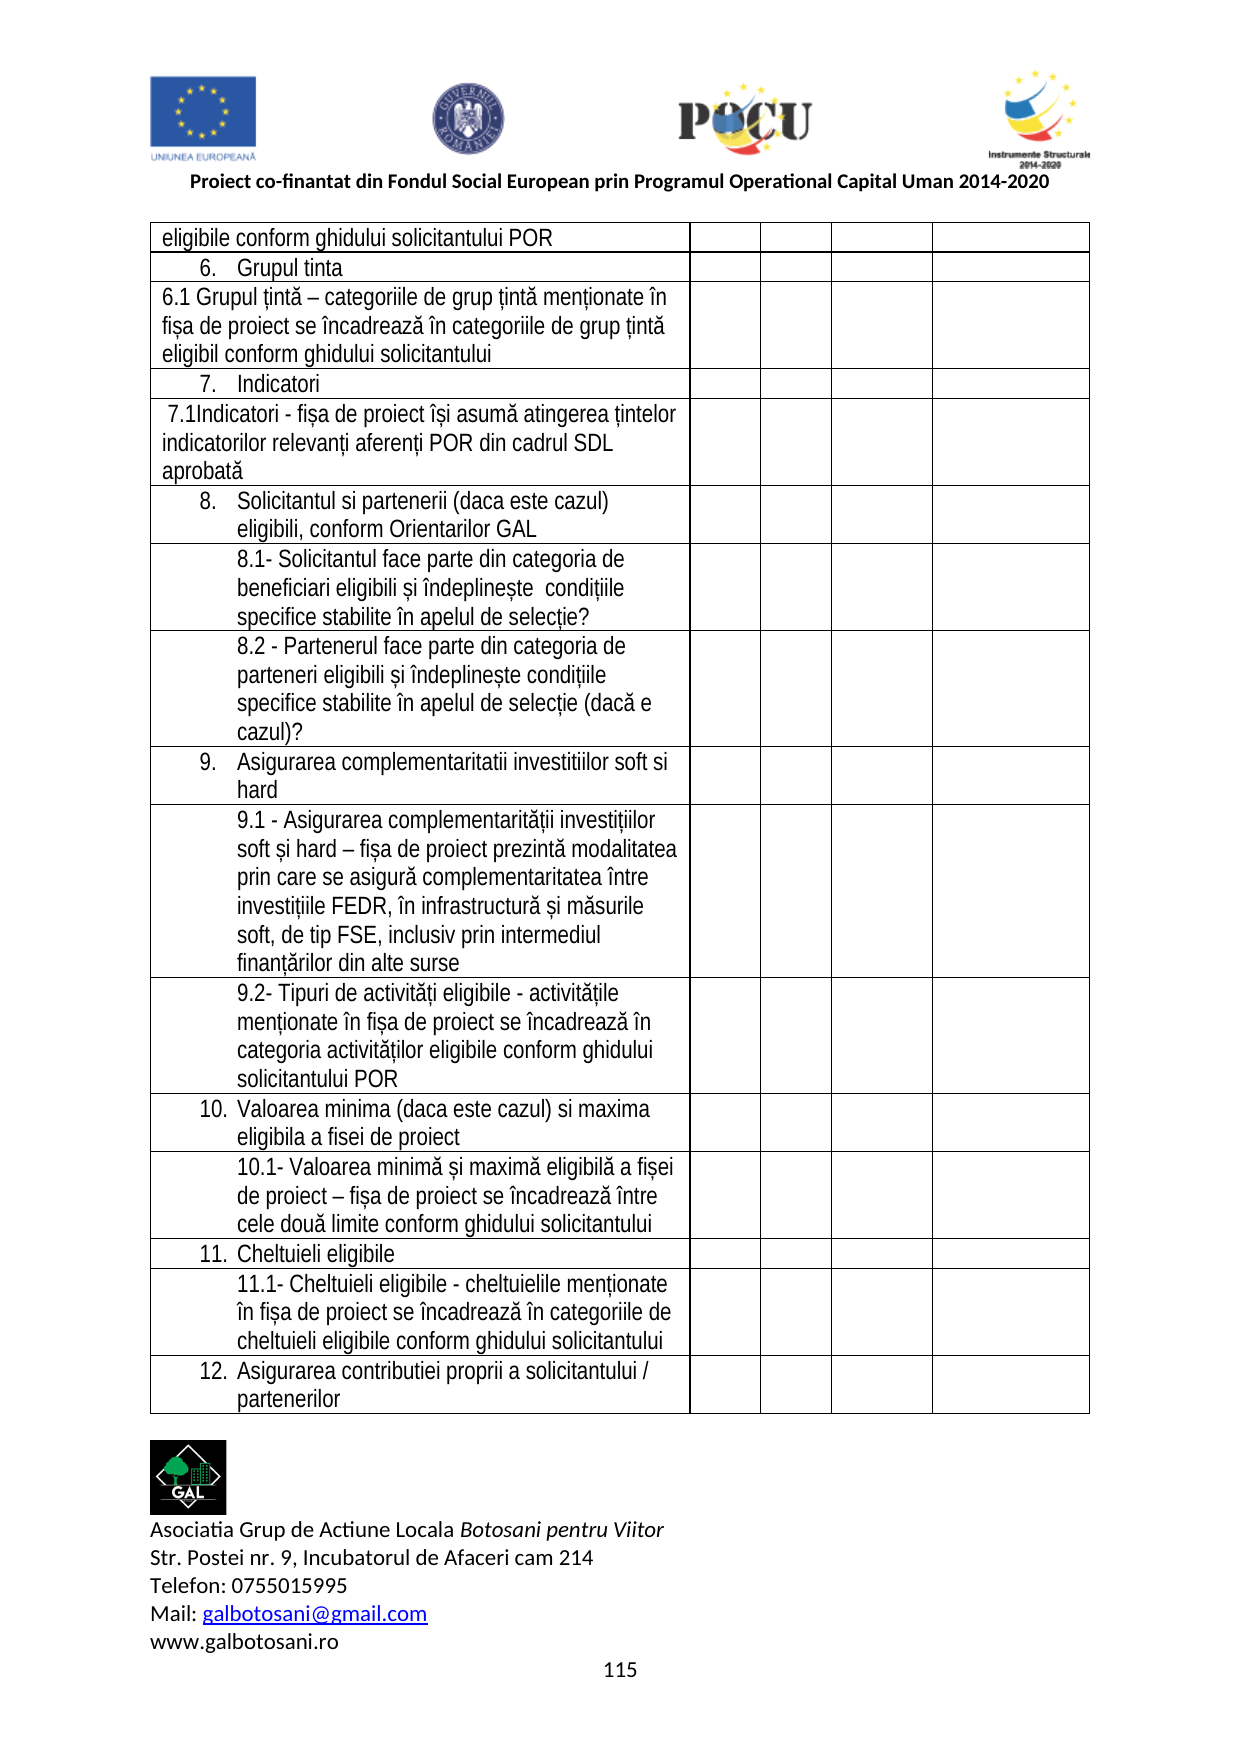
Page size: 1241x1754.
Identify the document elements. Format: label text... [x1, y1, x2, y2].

table_cell [761, 978, 831, 1093]
table_cell Solicitantul si partenerii (daca este cazul) eligibili, conform Orientarilor GAL [151, 486, 689, 543]
table_cell Valoarea minima (daca este cazul) si maxima eligibila a fisei de proiect [151, 1094, 689, 1151]
table_cell Asigurarea complementaritatii investitiilor soft si hard [151, 747, 689, 804]
table_cell Grupul tinta [151, 253, 689, 281]
table_cell [761, 399, 831, 485]
table_cell [691, 1094, 760, 1151]
table_cell 9.1 - Asigurarea complementarității investițiilor soft și hard – fișa de proiect prezintă modalitatea prin care se asigură complementaritatea între investițiile FEDR, în infrastructură și măsurile soft, de tip FSE, inclusiv prin intermediul finanțărilor din alte surse [151, 805, 689, 977]
table_cell [761, 747, 831, 804]
table_cell [832, 369, 932, 398]
table_cell [691, 544, 760, 630]
table_cell [691, 486, 760, 543]
table_cell [933, 369, 1089, 398]
table_cell Cheltuieli eligibile [151, 1239, 689, 1268]
table_cell Indicatori [151, 369, 689, 398]
table_cell 8.2 - Partenerul face parte din categoria de parteneri eligibili și îndeplinește condițiile specifice stabilite în apelul de selecție (dacă e cazul)? [151, 631, 689, 746]
table_cell Asigurarea contributiei proprii a solicitantului / partenerilor [151, 1356, 689, 1413]
table_cell [933, 805, 1089, 977]
table_cell [761, 486, 831, 543]
table_cell [933, 631, 1089, 746]
table_cell [933, 253, 1089, 281]
table_cell [832, 223, 932, 251]
table_cell [761, 1094, 831, 1151]
table_cell [691, 369, 760, 398]
table_cell 8.1- Solicitantul face parte din categoria de beneficiari eligibili și îndeplinește condițiile specifice stabilite în apelul de selecție? [151, 544, 689, 630]
table_cell [832, 1269, 932, 1354]
table_cell [832, 282, 932, 368]
table_cell [761, 1356, 831, 1413]
table_cell [691, 978, 760, 1093]
picture [150, 1440, 227, 1515]
table_cell [933, 282, 1089, 368]
table_cell [933, 486, 1089, 543]
table_cell [761, 1239, 831, 1268]
table_cell [832, 1356, 932, 1413]
picture [150, 70, 1091, 169]
table_cell [761, 369, 831, 398]
table_cell [761, 223, 831, 251]
table_cell [832, 1094, 932, 1151]
table_cell [933, 223, 1089, 251]
table_cell [691, 253, 760, 281]
table_cell [761, 544, 831, 630]
table_cell [933, 1356, 1089, 1413]
table_cell 7.1Indicatori - fișa de proiect își asumă atingerea țintelor indicatorilor relevanți aferenți POR din cadrul SDL aprobată [151, 399, 689, 485]
table_cell [691, 631, 760, 746]
table_cell [691, 223, 760, 251]
table_cell [761, 1269, 831, 1354]
table_cell [832, 253, 932, 281]
table_cell [691, 747, 760, 804]
table_cell [761, 631, 831, 746]
table_cell [691, 399, 760, 485]
table_cell [933, 399, 1089, 485]
table_cell [832, 486, 932, 543]
table_cell [933, 1094, 1089, 1151]
table_cell 10.1- Valoarea minimă și maximă eligibilă a fișei de proiect – fișa de proiect se încadrează între cele două limite conform ghidului solicitantului [151, 1152, 689, 1238]
table_cell [761, 253, 831, 281]
table_cell [691, 1269, 760, 1354]
table_cell [933, 544, 1089, 630]
table_cell [832, 1239, 932, 1268]
table_cell [933, 1239, 1089, 1268]
table_cell [761, 282, 831, 368]
table_cell [832, 399, 932, 485]
table_cell [933, 1269, 1089, 1354]
table_cell [761, 1152, 831, 1238]
table_cell [691, 282, 760, 368]
table_cell 9.2- Tipuri de activități eligibile - activitățile menționate în fișa de proiect se încadrează în categoria activităților eligibile conform ghidului solicitantului POR [151, 978, 689, 1093]
table_cell [832, 978, 932, 1093]
table_cell [832, 631, 932, 746]
table_cell [832, 747, 932, 804]
table_cell [691, 805, 760, 977]
table_cell [761, 805, 831, 977]
table_cell [691, 1152, 760, 1238]
table_cell [933, 747, 1089, 804]
table_cell [832, 1152, 932, 1238]
table_cell [832, 544, 932, 630]
table_cell 11.1- Cheltuieli eligibile - cheltuielile menționate în fișa de proiect se încadrează în categoriile de cheltuieli eligibile conform ghidului solicitantului [151, 1269, 689, 1354]
table_cell [832, 805, 932, 977]
table_cell [933, 1152, 1089, 1238]
table_cell [691, 1356, 760, 1413]
table_cell [691, 1239, 760, 1268]
table_cell 6.1 Grupul țintă – categoriile de grup țintă menționate în fișa de proiect se încadrează în categoriile de grup țintă eligibil conform ghidului solicitantului [151, 282, 689, 368]
table_cell [933, 978, 1089, 1093]
